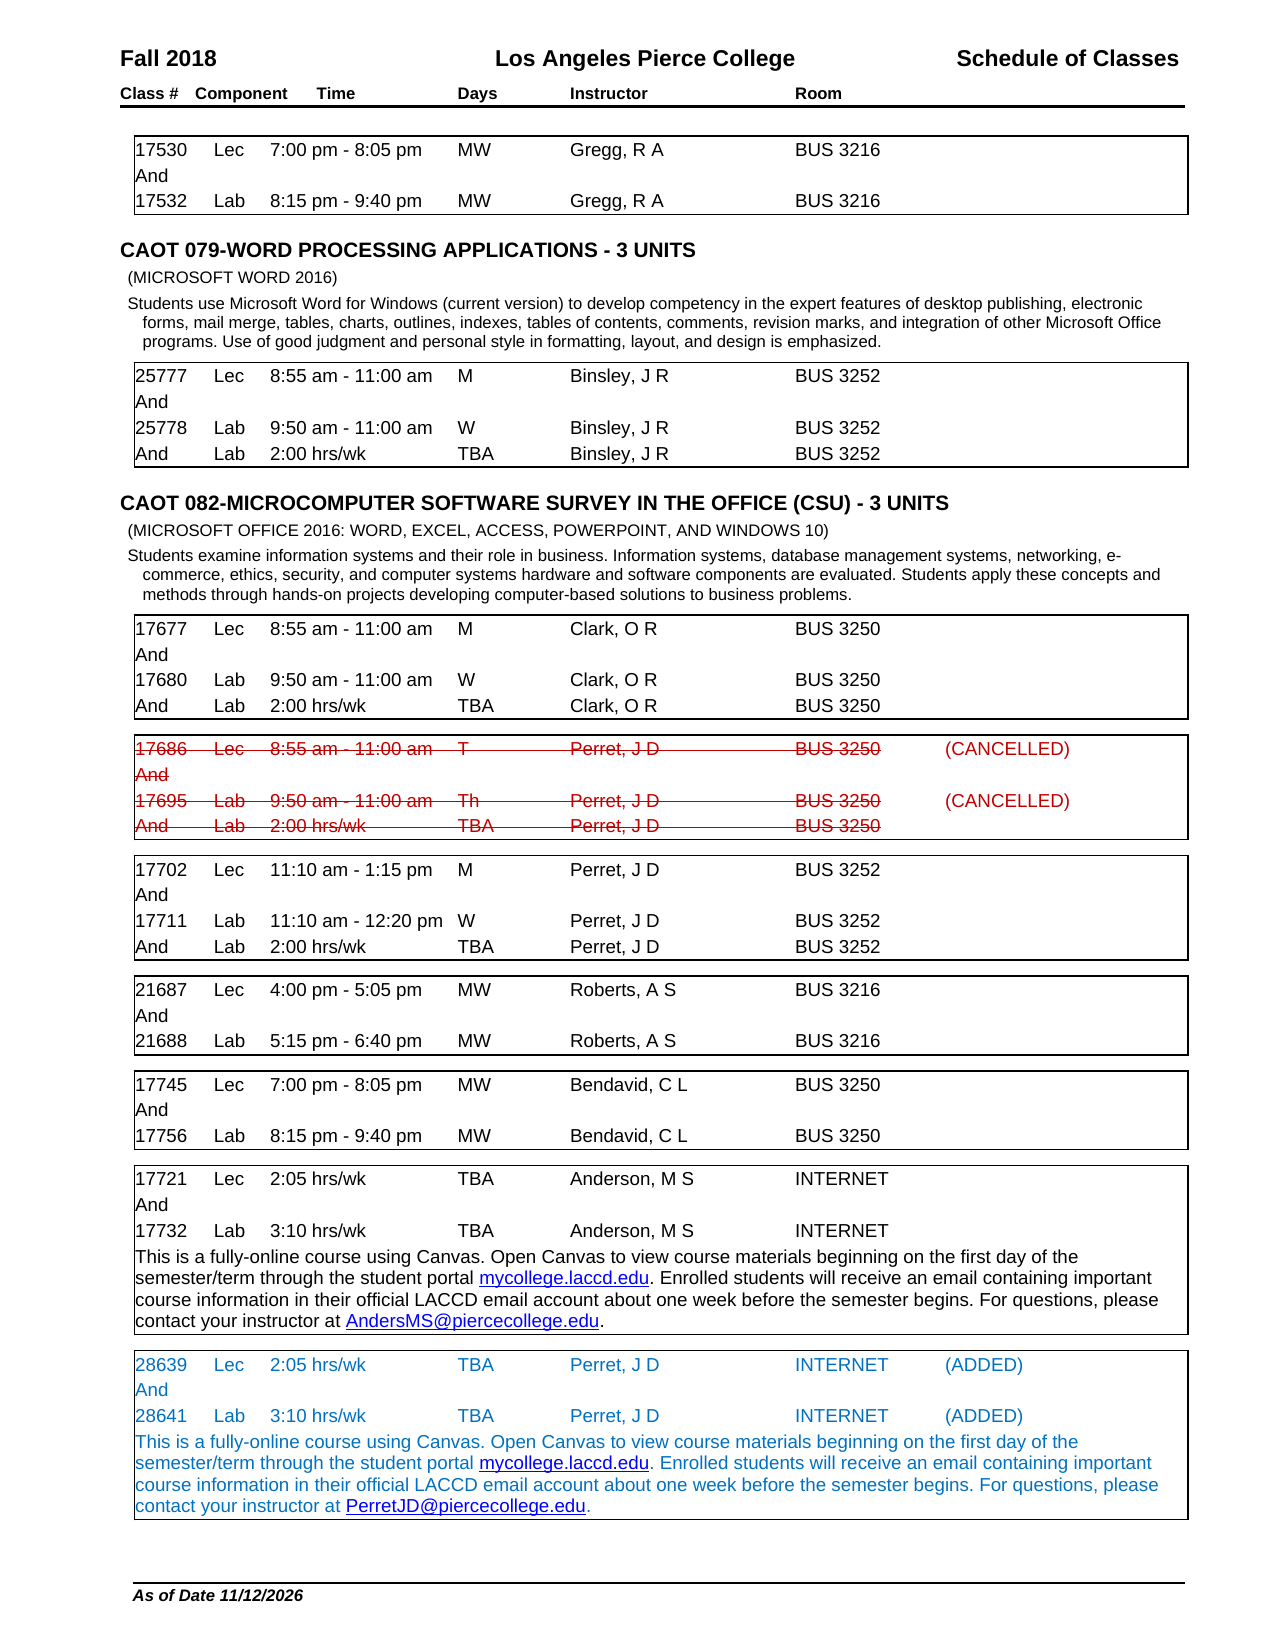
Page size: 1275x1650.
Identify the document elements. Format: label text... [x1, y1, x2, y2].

text And Lab 2:00 hrs/wk TBA Clark, O R BUS 3250 [135, 691, 1187, 718]
text 17677 Lec 8:55 am - 11:00 am M Clark, O R BUS 3250 [135, 616, 1187, 639]
text And Lab 2:00 hrs/wk TBA Perret, J D BUS 3250 [135, 812, 1187, 839]
text 17532 Lab 8:15 pm - 9:40 pm MW Gregg, R A BUS 3216 [135, 187, 1187, 214]
text 28639 Lec 2:05 hrs/wk TBA Perret, J D INTERNET (ADDED) [135, 1351, 1187, 1375]
text 17721 Lec 2:05 hrs/wk TBA Anderson, M S INTERNET [135, 1166, 1187, 1190]
text 25777 Lec 8:55 am - 11:00 am M Binsley, J R BUS 3252 [135, 363, 1187, 387]
text And [135, 760, 1187, 785]
text (MICROSOFT WORD 2016) [127, 268, 1185, 287]
text 17702 Lec 11:10 am - 1:15 pm M Perret, J D BUS 3252 [135, 856, 1187, 880]
text 17732 Lab 3:10 hrs/wk TBA Anderson, M S INTERNET [135, 1216, 1187, 1241]
text 21688 Lab 5:15 pm - 6:40 pm MW Roberts, A S BUS 3216 [135, 1027, 1187, 1054]
title CAOT 079-Word Processing Applications - 3 Units [120, 238, 1185, 262]
text This is a fully-online course using Canvas. Open Canvas to view course materials beginning on the first day of the semester/term through the student portal mycollege.laccd.edu. Enrolled students will receive an email containing important course information in their official LACCD email account about one week before the semester begins. For questions, please contact your instructor at PerretJD@piercecollege.edu. [135, 1427, 1187, 1519]
text 25778 Lab 9:50 am - 11:00 am W Binsley, J R BUS 3252 [135, 413, 1187, 438]
text 17711 Lab 11:10 am - 12:20 pm W Perret, J D BUS 3252 [135, 906, 1187, 931]
text And Lab 2:00 hrs/wk TBA Binsley, J R BUS 3252 [135, 439, 1187, 466]
text And [135, 1190, 1187, 1216]
text (MICROSOFT OFFICE 2016: WORD, EXCEL, ACCESS, POWERPOINT, AND WINDOWS 10) [127, 521, 1185, 540]
text 17745 Lec 7:00 pm - 8:05 pm MW Bendavid, C L BUS 3250 [135, 1072, 1187, 1095]
text And [135, 640, 1187, 665]
text And [135, 387, 1187, 413]
text Students examine information systems and their role in business. Information systems, database management systems, networking, e-commerce, ethics, security, and computer systems hardware and software components are evaluated. Students apply these concepts and methods through hands-on projects developing computer-based solutions to business problems. [127, 546, 1185, 603]
text 17756 Lab 8:15 pm - 9:40 pm MW Bendavid, C L BUS 3250 [135, 1121, 1187, 1149]
text And [135, 1375, 1187, 1401]
text 17686 Lec 8:55 am - 11:00 am T Perret, J D BUS 3250 (CANCELLED) [135, 736, 1187, 759]
title CAOT 082-Microcomputer Software Survey In The Office (CSU) - 3 Units [120, 490, 1185, 514]
text Students use Microsoft Word for Windows (current version) to develop competency in the expert features of desktop publishing, electronic forms, mail merge, tables, charts, outlines, indexes, tables of contents, comments, revision marks, and integration of other Microsoft Office programs. Use of good judgment and personal style in formatting, layout, and design is emphasized. [127, 294, 1185, 351]
text And [135, 161, 1187, 186]
text And [135, 1096, 1187, 1121]
text 17680 Lab 9:50 am - 11:00 am W Clark, O R BUS 3250 [135, 665, 1187, 691]
text This is a fully-online course using Canvas. Open Canvas to view course materials beginning on the first day of the semester/term through the student portal mycollege.laccd.edu. Enrolled students will receive an email containing important course information in their official LACCD email account about one week before the semester begins. For questions, please contact your instructor at AndersMS@piercecollege.edu. [135, 1242, 1187, 1334]
text And [135, 881, 1187, 906]
text And [135, 1001, 1187, 1026]
text And Lab 2:00 hrs/wk TBA Perret, J D BUS 3252 [135, 932, 1187, 959]
text 17530 Lec 7:00 pm - 8:05 pm MW Gregg, R A BUS 3216 [135, 137, 1187, 160]
text 17695 Lab 9:50 am - 11:00 am Th Perret, J D BUS 3250 (CANCELLED) [135, 786, 1187, 811]
text 21687 Lec 4:00 pm - 5:05 pm MW Roberts, A S BUS 3216 [135, 977, 1187, 1000]
text 28641 Lab 3:10 hrs/wk TBA Perret, J D INTERNET (ADDED) [135, 1401, 1187, 1426]
